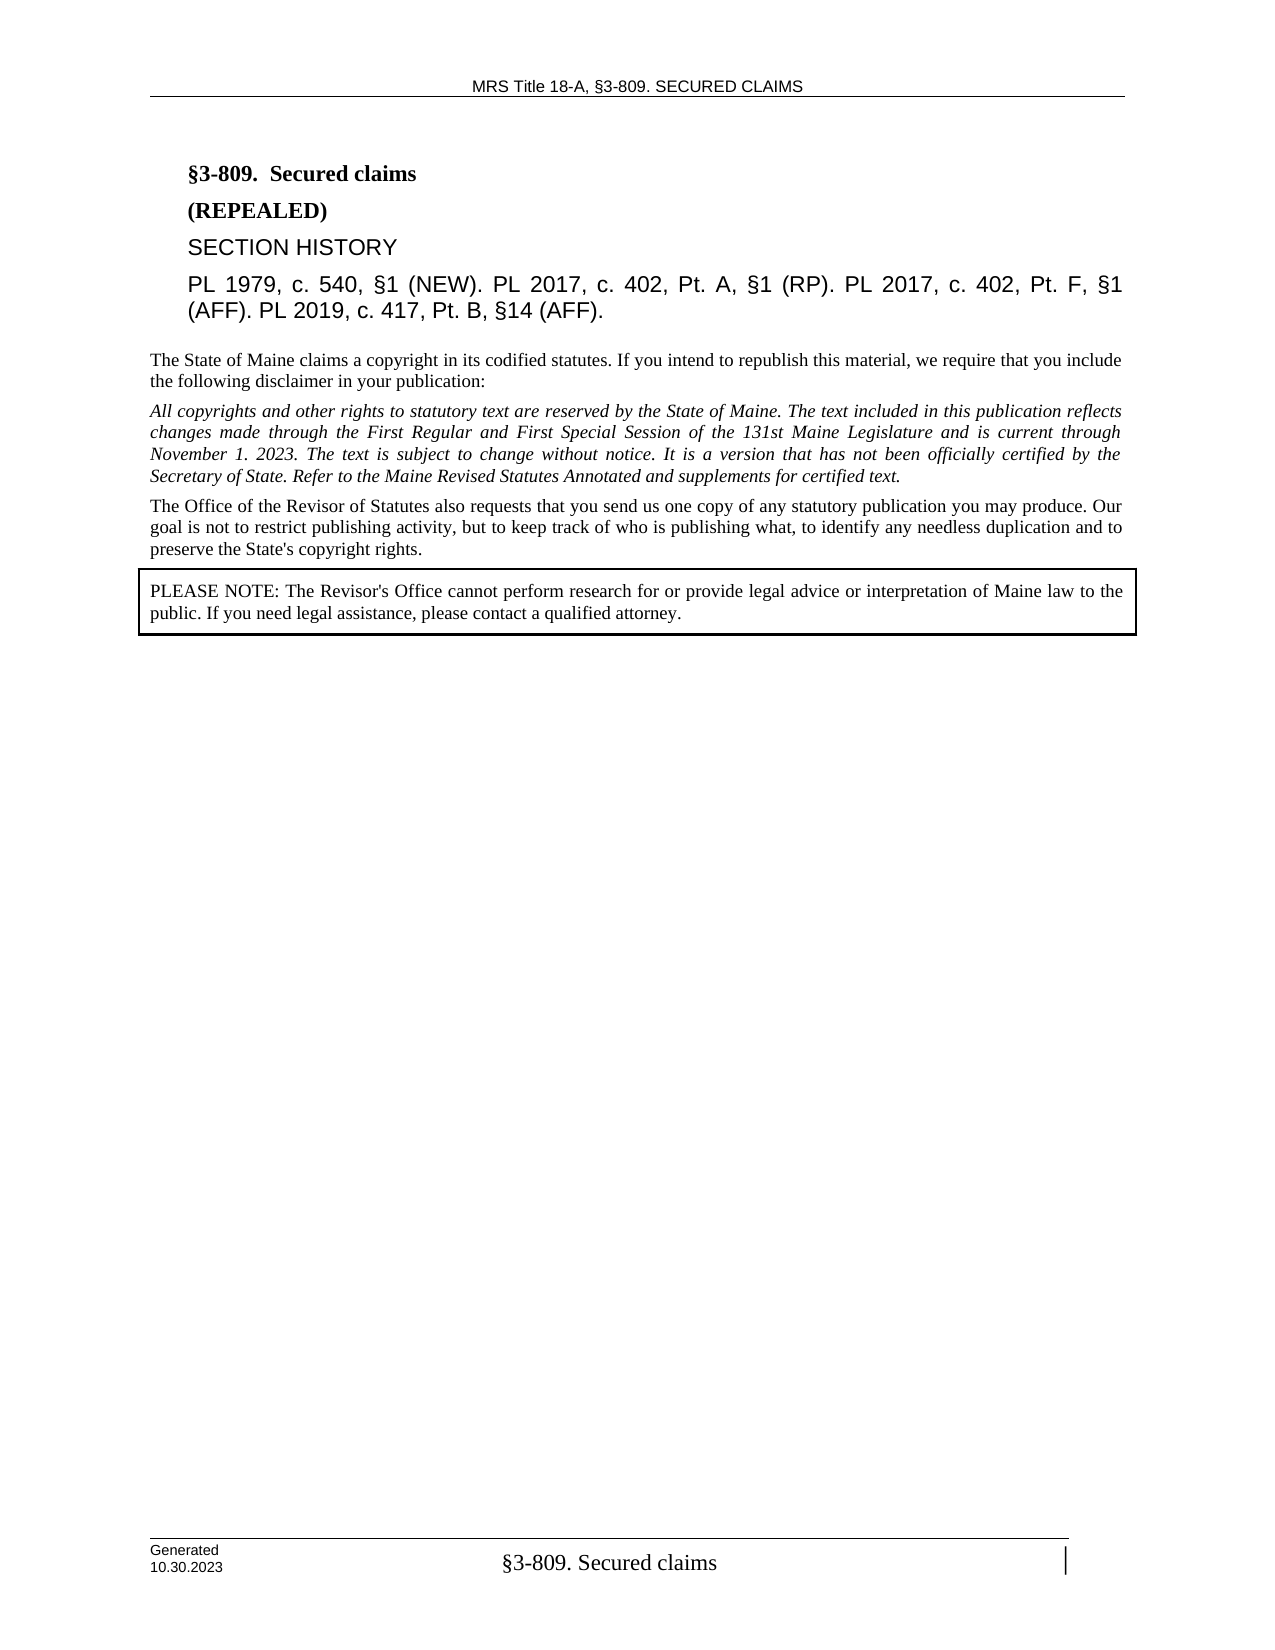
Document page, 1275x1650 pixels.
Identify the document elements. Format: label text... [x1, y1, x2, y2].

text The State of Maine claims a copyright in its codified statutes. If you intend to republish this material, we require that you include the following disclaimer in your publication: [150, 348, 1125, 392]
text The Office of the Revisor of Statutes also requests that you send us one copy of any statutory publication you may produce. Our goal is not to restrict publishing activity, but to keep track of who is publishing what, to identify any needless duplication and to preserve the State's copyright rights. [150, 494, 1125, 559]
text SECTION HISTORY [187, 234, 1125, 260]
text (REPEALED) [187, 197, 1125, 223]
text PL 1979, c. 540, §1 (NEW). PL 2017, c. 402, Pt. A, §1 (RP). PL 2017, c. 402, Pt. F, §1 (AFF). PL 2019, c. 417, Pt. B, §14 (AFF). [187, 271, 1125, 323]
text PLEASE NOTE: The Revisor's Office cannot perform research for or provide legal advice or interpretation of Maine law to the public. If you need legal assistance, please contact a qualified attorney. [140, 570, 1135, 633]
text §3-809. Secured claims [187, 160, 1125, 187]
text All copyrights and other rights to statutory text are reserved by the State of Maine. The text included in this publication reflects changes made through the First Regular and First Special Session of the 131st Maine Legislature and is current through November 1. 2023 . The text is subject to change without notice. It is a version that has not been officially certified by the Secretary of State. Refer to the Maine Revised Statutes Annotated and supplements for certified text. [150, 400, 1125, 486]
